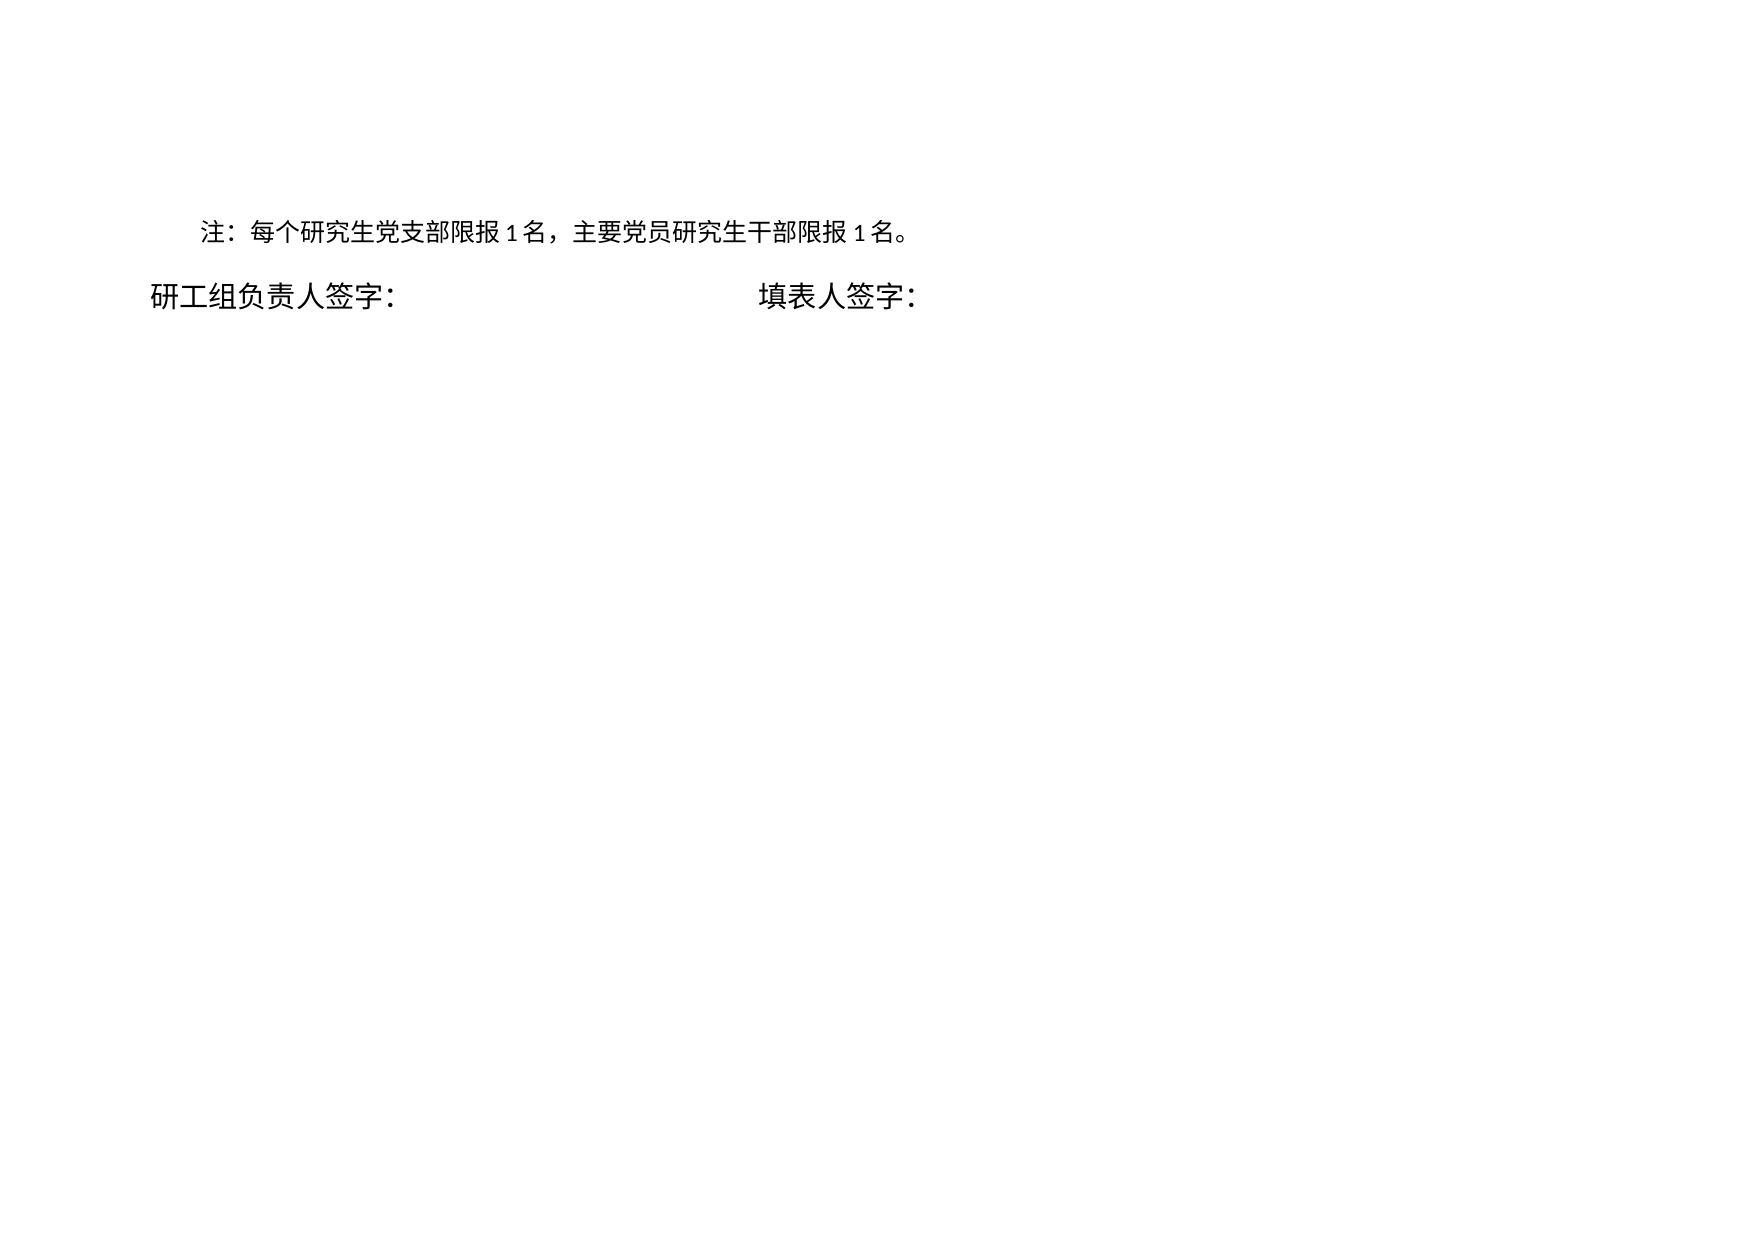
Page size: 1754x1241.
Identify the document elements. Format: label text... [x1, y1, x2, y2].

text 注：每个研究生党支部限报1名，主要党员研究生干部限报1名。 [150, 198, 1604, 263]
text 研工组负责人签字： 填表人签字： [150, 263, 1604, 328]
